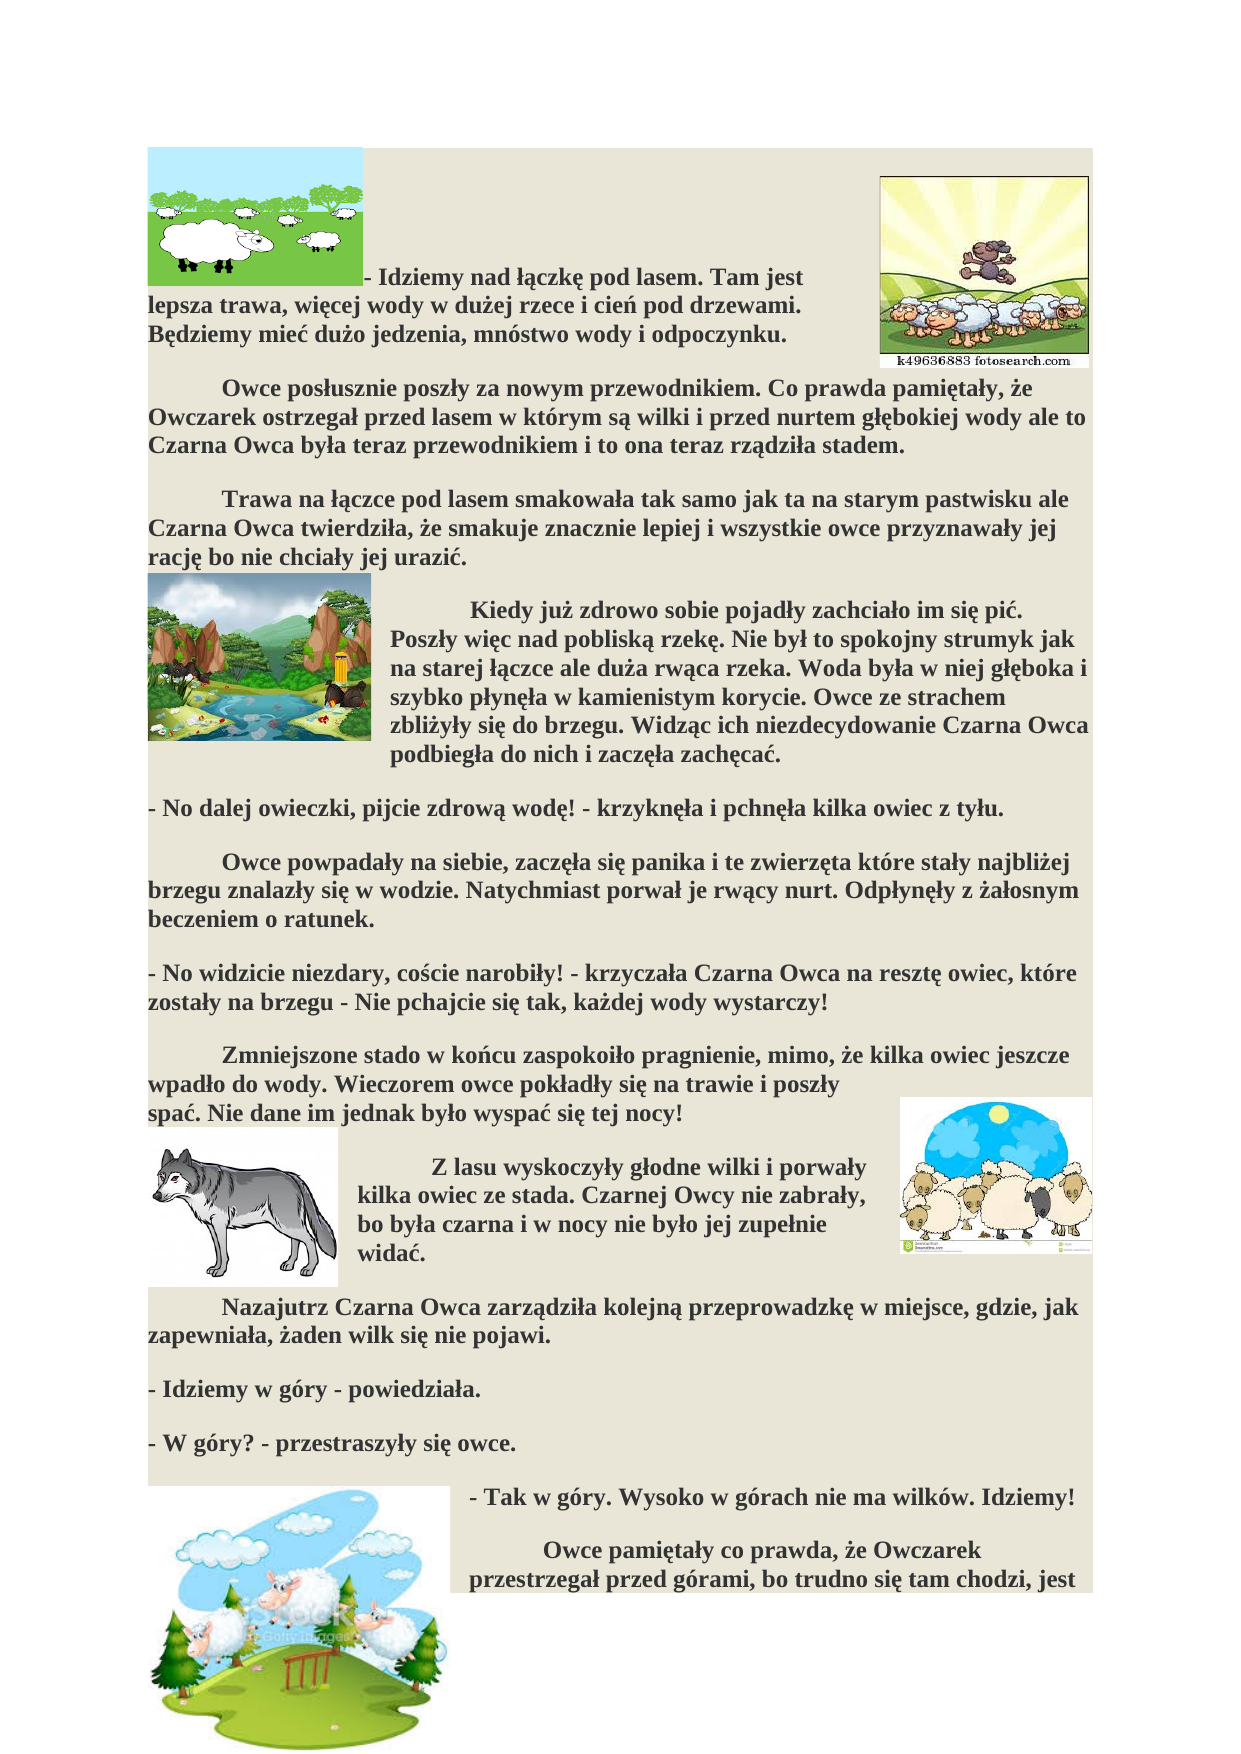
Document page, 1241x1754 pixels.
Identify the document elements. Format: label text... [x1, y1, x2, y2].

picture [879, 176, 1089, 368]
text Owce powpadały na siebie, zaczęła się panika i te zwierzęta które stały najbliżej brzegu znalazły się w wodzie. Natychmiast porwał je rwący nurt. Odpłynęły z żałosnym beczeniem o ratunek. [148, 847, 1093, 933]
text Trawa na łączce pod lasem smakowała tak samo jak ta na starym pastwisku ale Czarna Owca twierdziła, że smakuje znacznie lepiej i wszystkie owce przyznawały jej rację bo nie chciały jej urazić. [148, 484, 1093, 571]
text Zmniejszone stado w końcu zaspokoiło pragnienie, mimo, że kilka owiec jeszcze wpadło do wody. Wieczorem owce pokładły się na trawie i poszły spać. Nie dane im jednak było wyspać się tej nocy! [148, 1041, 1093, 1127]
picture [147, 1486, 451, 1754]
picture [900, 1097, 1093, 1254]
text - No widzicie niezdary, coście narobiły! - krzyczała Czarna Owca na resztę owiec, które zostały na brzegu - Nie pchajcie się tak, każdej wody wystarczy! [148, 958, 1093, 1016]
picture [147, 573, 372, 741]
text Nazajutrz Czarna Owca zarządziła kolejną przeprowadzkę w miejsce, gdzie, jak zapewniała, żaden wilk się nie pojawi. [148, 1292, 1093, 1349]
text - Tak w góry. Wysoko w górach nie ma wilków. Idziemy! [148, 1482, 1093, 1511]
picture [147, 147, 364, 286]
text Owce posłusznie poszły za nowym przewodnikiem. Co prawda pamiętały, że Owczarek ostrzegał przed lasem w którym są wilki i przed nurtem głębokiej wody ale to Czarna Owca była teraz przewodnikiem i to ona teraz rządziła stadem. [148, 373, 1093, 459]
text - No dalej owieczki, pijcie zdrową wodę! - krzyknęła i pchnęła kilka owiec z tyłu. [148, 793, 1093, 822]
picture [147, 1127, 339, 1287]
text - W góry? - przestraszyły się owce. [148, 1428, 1093, 1457]
text Kiedy już zdrowo sobie pojadły zachciało im się pić. Poszły więc nad pobliską rzekę. Nie był to spokojny strumyk jak na starej łączce ale duża rwąca rzeka. Woda była w niej głęboka i szybko płynęła w kamienistym korycie. Owce ze strachem zbliżyły się do brzegu. Widząc ich niezdecydowanie Czarna Owca podbiegła do nich i zaczęła zachęcać. [148, 596, 1093, 768]
text - Idziemy w góry - powiedziała. [148, 1374, 1093, 1403]
text Z lasu wyskoczyły głodne wilki i porwały kilka owiec ze stada. Czarnej Owcy nie zabrały, bo była czarna i w nocy nie było jej zupełnie widać. [339, 1152, 1093, 1267]
